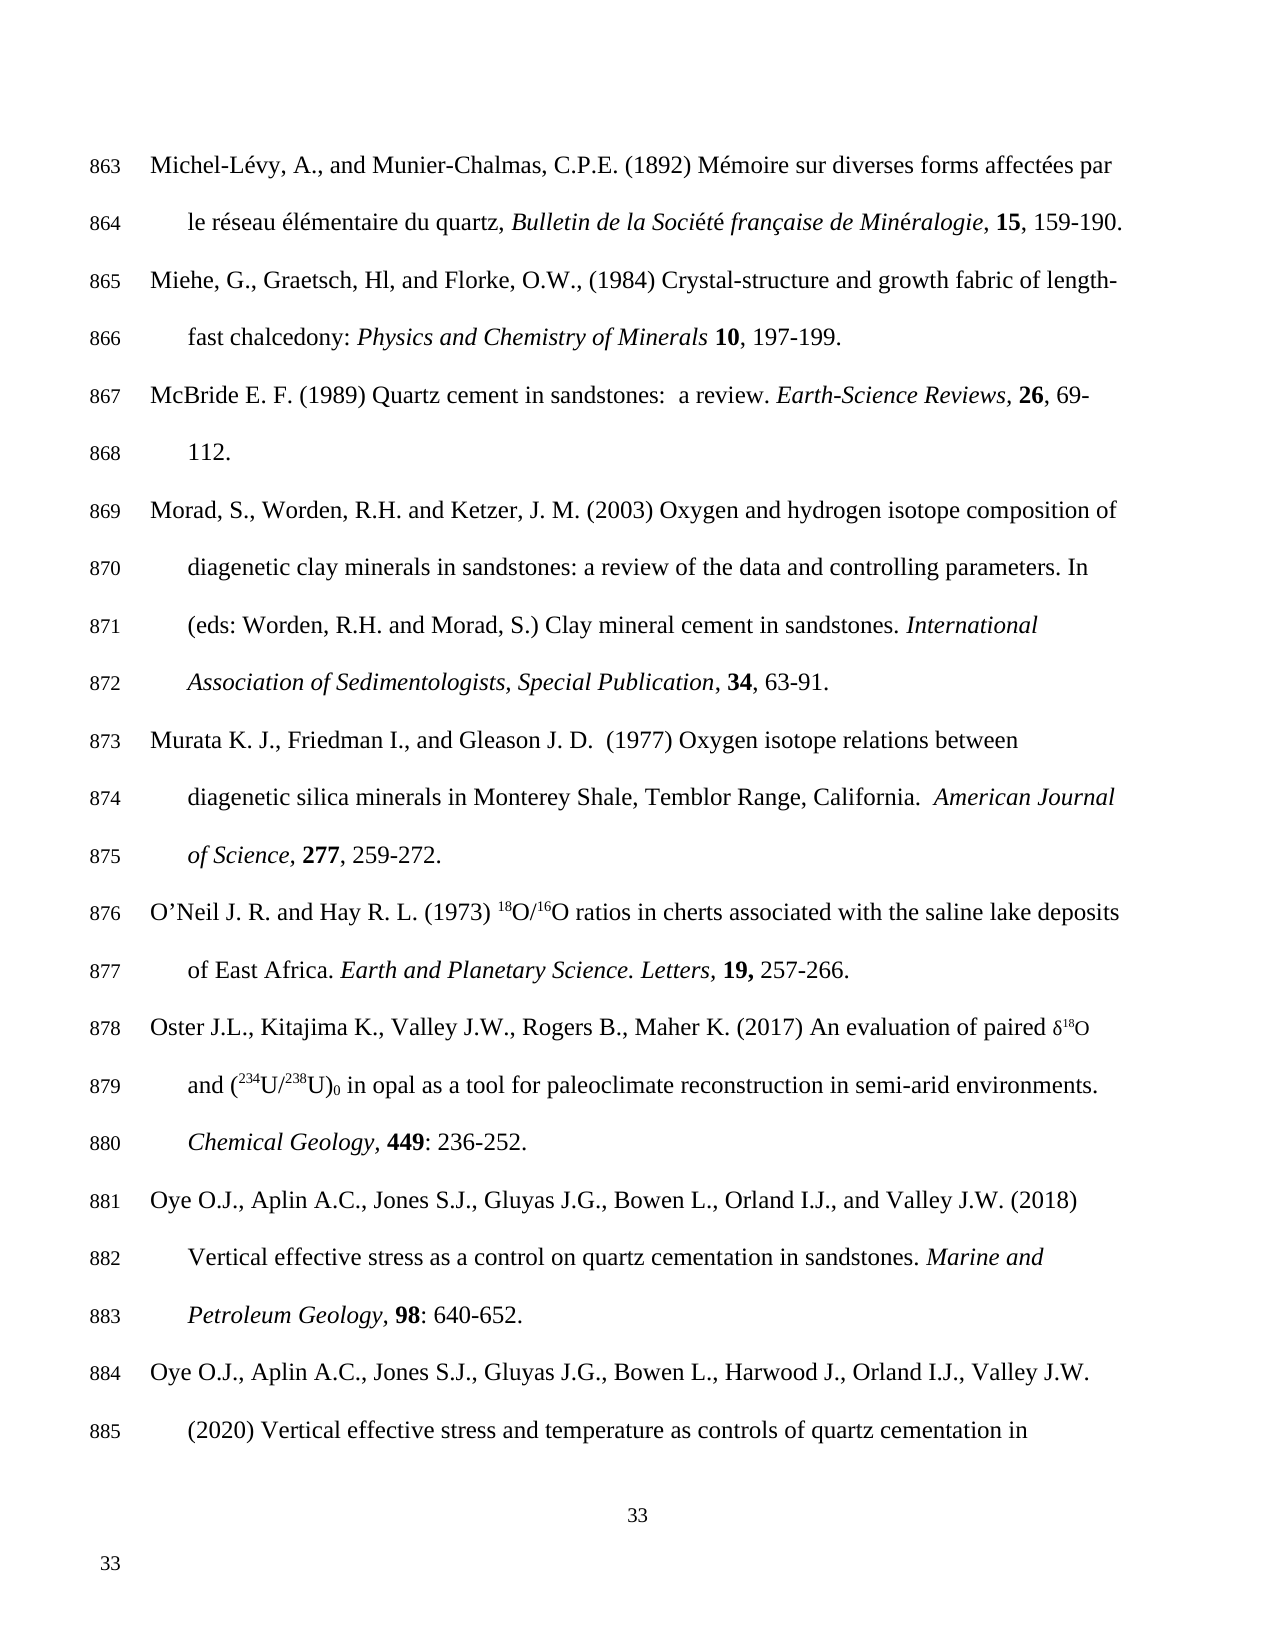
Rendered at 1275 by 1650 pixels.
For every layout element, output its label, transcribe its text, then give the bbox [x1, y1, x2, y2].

text Murata K. J., , and Gleason J. D. (1977) Oxygen isotope relations between diagenetic silica minerals in Monterey Shale, . American Journal of Science, 277, 259-272. [150, 725, 1125, 869]
text Michel-Lévy, A., and Munier-Chalmas, C.P.E. (1892) Mémoire sur diverses forms affectées par le réseau élémentaire du quartz, Bulletin de la Société française de Minéralogie, 15, 159-190. [150, 150, 1125, 236]
text Miehe, G., Graetsch, Hl, and Florke, O.W., (1984) Crystal-structure and growth fabric of length-fast chalcedony: Physics and Chemistry of Minerals 10, 197-199. [150, 265, 1125, 351]
text O’Neil J. R. and Hay R. L. (1973) 18O/16O ratios in cherts associated with the saline lake deposits of . Earth and Planetary Science. Letters, 19, 257-266. [150, 897, 1125, 984]
text Oster J.L., Kitajima K., Valley J.W., Rogers B., Maher K. (2017) An evaluation of paired δ18O and (234U/238U)0 in opal as a tool for paleoclimate reconstruction in semi-arid environments. Chemical Geology, 449: 236-252. [150, 1012, 1125, 1156]
text Morad, S., Worden, R.H. and Ketzer, J. M. (2003) Oxygen and hydrogen isotope composition of diagenetic clay minerals in sandstones: a review of the data and controlling parameters. In (eds: Worden, R.H. and Morad, S.) Clay mineral cement in sandstones. International Association of Sedimentologists, Special Publication, 34, 63-91. [150, 495, 1125, 696]
text Oye O.J., Aplin A.C., Jones S.J., Gluyas J.G., Bowen L., Orland I.J., and Valley J.W. (2018) Vertical effective stress as a control on quartz cementation in sandstones. Marine and Petroleum Geology, 98: 640-652. [150, 1185, 1125, 1329]
text McBride E. F. (1989) Quartz cement in sandstones: a review. Earth-Science Reviews, 26, 69-112. [150, 380, 1125, 466]
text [150, 1357, 1125, 1444]
